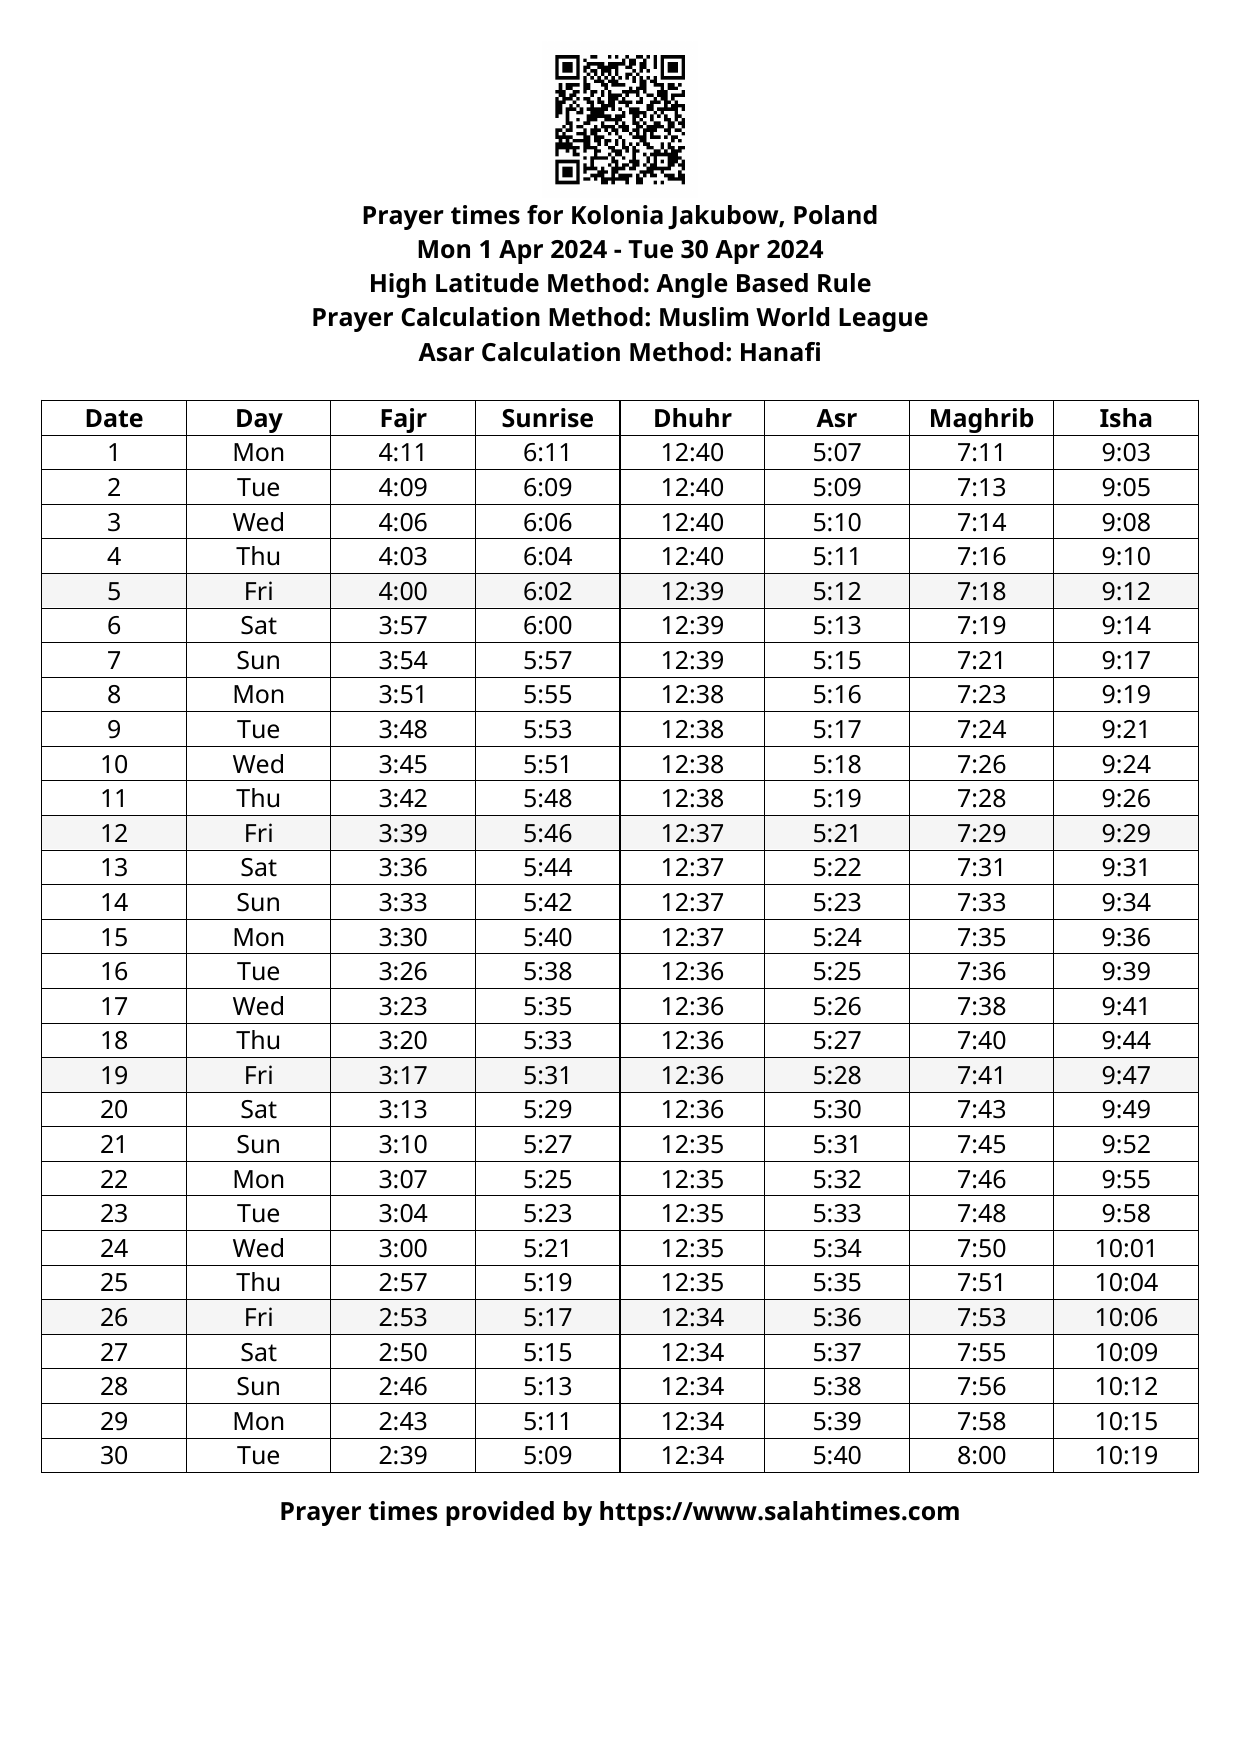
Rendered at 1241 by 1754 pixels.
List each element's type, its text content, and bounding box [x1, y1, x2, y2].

table_cell 7:58 [910, 1404, 1053, 1437]
table_cell Thu [187, 1266, 330, 1299]
table_cell 24 [42, 1231, 186, 1264]
picture [542, 41, 699, 198]
table_cell 5:19 [765, 781, 909, 815]
table_cell 5:40 [476, 920, 619, 953]
table_cell 12 [42, 816, 186, 849]
table_cell Sun [187, 643, 330, 677]
text High Latitude Method: Angle Based Rule [42, 266, 1198, 300]
table_cell 9:10 [1054, 539, 1198, 573]
text Prayer times for Kolonia Jakubow, Poland [42, 198, 1198, 232]
table_cell 9:21 [1054, 712, 1198, 746]
table_cell 3:48 [331, 712, 475, 746]
table_cell 12:35 [621, 1127, 764, 1161]
table_cell 5:30 [765, 1093, 909, 1126]
table_cell 5:23 [476, 1196, 619, 1230]
table_cell 15 [42, 920, 186, 953]
table_cell 9:36 [1054, 920, 1198, 953]
table_cell Sat [187, 609, 330, 642]
table_cell 10:04 [1054, 1266, 1198, 1299]
table_cell Fri [187, 574, 330, 607]
table_cell 3:36 [331, 851, 475, 884]
table_cell 10:06 [1054, 1300, 1198, 1334]
table_cell 7:13 [910, 470, 1053, 504]
table_cell 12:40 [621, 436, 764, 469]
table_cell 11 [42, 781, 186, 815]
table_cell 28 [42, 1369, 186, 1403]
table_cell 10:01 [1054, 1231, 1198, 1264]
table_cell 12:40 [621, 505, 764, 538]
table_cell 9:58 [1054, 1196, 1198, 1230]
table_cell 7:33 [910, 885, 1053, 919]
table_cell 8 [42, 678, 186, 711]
table_cell 5:16 [765, 678, 909, 711]
text Asar Calculation Method: Hanafi [42, 334, 1198, 368]
table_cell 3 [42, 505, 186, 538]
table_cell 12:34 [621, 1300, 764, 1334]
table_cell 9:26 [1054, 781, 1198, 815]
text Prayer Calculation Method: Muslim World League [42, 300, 1198, 334]
table_cell Fri [187, 816, 330, 849]
table_cell Tue [187, 1439, 330, 1472]
table_cell Mon [187, 678, 330, 711]
table_cell 10:09 [1054, 1335, 1198, 1368]
table_cell 9:19 [1054, 678, 1198, 711]
table_cell 7:28 [910, 781, 1053, 815]
table_cell 9:05 [1054, 470, 1198, 504]
table_cell 12:37 [621, 885, 764, 919]
table_cell Thu [187, 539, 330, 573]
table_cell 25 [42, 1266, 186, 1299]
table_cell 6 [42, 609, 186, 642]
table_cell 5:10 [765, 505, 909, 538]
table_cell 3:26 [331, 954, 475, 988]
table_cell 5:11 [476, 1404, 619, 1437]
table_cell 7:18 [910, 574, 1053, 607]
table_cell 5:29 [476, 1093, 619, 1126]
table_cell 5:21 [765, 816, 909, 849]
table_cell 12:34 [621, 1335, 764, 1368]
table_cell 12:36 [621, 989, 764, 1022]
table_cell 12:37 [621, 816, 764, 849]
table_cell 5:19 [476, 1266, 619, 1299]
table_cell 22 [42, 1162, 186, 1195]
table_cell 5:55 [476, 678, 619, 711]
table_cell 7:51 [910, 1266, 1053, 1299]
table_cell 23 [42, 1196, 186, 1230]
table_cell 7:53 [910, 1300, 1053, 1334]
table_cell 12:36 [621, 1024, 764, 1057]
table_cell 5:33 [765, 1196, 909, 1230]
table_cell 5:35 [476, 989, 619, 1022]
table_cell Tue [187, 1196, 330, 1230]
table_cell 3:10 [331, 1127, 475, 1161]
table_cell 5:23 [765, 885, 909, 919]
table_header Maghrib [910, 401, 1053, 434]
table_cell 5:36 [765, 1300, 909, 1334]
table_cell Mon [187, 1162, 330, 1195]
table_cell 9:12 [1054, 574, 1198, 607]
table_cell 10:12 [1054, 1369, 1198, 1403]
table_cell Sun [187, 885, 330, 919]
table_cell 12:40 [621, 539, 764, 573]
table_cell 5:44 [476, 851, 619, 884]
table_cell 6:00 [476, 609, 619, 642]
table_cell 4:11 [331, 436, 475, 469]
table_cell 5:33 [476, 1024, 619, 1057]
table_cell 7:35 [910, 920, 1053, 953]
table_header Asr [765, 401, 909, 434]
table_cell 29 [42, 1404, 186, 1437]
table_cell Fri [187, 1300, 330, 1334]
table_cell 3:30 [331, 920, 475, 953]
table_cell 4:09 [331, 470, 475, 504]
table_cell 12:35 [621, 1231, 764, 1264]
table_cell 5:15 [765, 643, 909, 677]
table_cell 5:53 [476, 712, 619, 746]
table_cell 9 [42, 712, 186, 746]
table_cell 9:55 [1054, 1162, 1198, 1195]
table_cell 7:23 [910, 678, 1053, 711]
table_cell 5:13 [765, 609, 909, 642]
table_cell 9:47 [1054, 1058, 1198, 1092]
table_cell 5:17 [765, 712, 909, 746]
table_cell 5:57 [476, 643, 619, 677]
table_cell 12:38 [621, 747, 764, 780]
table_cell 12:38 [621, 781, 764, 815]
table_cell 12:38 [621, 678, 764, 711]
table_header Day [187, 401, 330, 434]
table_cell 6:04 [476, 539, 619, 573]
table_cell 5:38 [476, 954, 619, 988]
table_cell 5:46 [476, 816, 619, 849]
table_cell 3:20 [331, 1024, 475, 1057]
table_cell Wed [187, 1231, 330, 1264]
table_cell 3:54 [331, 643, 475, 677]
table_cell Sat [187, 1335, 330, 1368]
table_cell 9:31 [1054, 851, 1198, 884]
table_cell Sun [187, 1127, 330, 1161]
table_cell 12:37 [621, 920, 764, 953]
table_cell 7:14 [910, 505, 1053, 538]
table_cell 26 [42, 1300, 186, 1334]
table_cell 7:26 [910, 747, 1053, 780]
table_cell 9:44 [1054, 1024, 1198, 1057]
table_cell 4:03 [331, 539, 475, 573]
table_cell 8:00 [910, 1439, 1053, 1472]
table_cell 5:37 [765, 1335, 909, 1368]
table_cell 12:35 [621, 1196, 764, 1230]
table_cell 5:15 [476, 1335, 619, 1368]
table_cell 5:07 [765, 436, 909, 469]
table_cell 12:38 [621, 712, 764, 746]
table_cell 9:14 [1054, 609, 1198, 642]
table_cell 12:36 [621, 1058, 764, 1092]
table_cell 5:48 [476, 781, 619, 815]
table_cell Tue [187, 470, 330, 504]
table_cell 10:15 [1054, 1404, 1198, 1437]
table_cell 7:48 [910, 1196, 1053, 1230]
table_cell 7:29 [910, 816, 1053, 849]
table_cell 3:00 [331, 1231, 475, 1264]
table_cell 12:39 [621, 574, 764, 607]
table_cell 7:50 [910, 1231, 1053, 1264]
table_cell 14 [42, 885, 186, 919]
table_cell 9:29 [1054, 816, 1198, 849]
table_cell 5:28 [765, 1058, 909, 1092]
table_cell 12:40 [621, 470, 764, 504]
table_cell 12:36 [621, 1093, 764, 1126]
table_cell 2:46 [331, 1369, 475, 1403]
table_cell 7:31 [910, 851, 1053, 884]
table_cell 12:35 [621, 1266, 764, 1299]
table_cell 5:26 [765, 989, 909, 1022]
table_cell 7:41 [910, 1058, 1053, 1092]
table_cell 9:03 [1054, 436, 1198, 469]
table_cell 7:55 [910, 1335, 1053, 1368]
table_cell 7:16 [910, 539, 1053, 573]
table_cell 5 [42, 574, 186, 607]
table_cell 3:04 [331, 1196, 475, 1230]
table_cell 2:39 [331, 1439, 475, 1472]
table_cell 5:13 [476, 1369, 619, 1403]
table_cell 7:45 [910, 1127, 1053, 1161]
table_cell 7:40 [910, 1024, 1053, 1057]
table_cell 18 [42, 1024, 186, 1057]
table_cell 17 [42, 989, 186, 1022]
table_cell 5:12 [765, 574, 909, 607]
table_cell 5:38 [765, 1369, 909, 1403]
table_cell 12:34 [621, 1439, 764, 1472]
table_cell 3:23 [331, 989, 475, 1022]
table_cell 5:27 [476, 1127, 619, 1161]
table_cell 9:24 [1054, 747, 1198, 780]
table_cell 5:40 [765, 1439, 909, 1472]
table_cell 2:50 [331, 1335, 475, 1368]
table_cell 5:09 [476, 1439, 619, 1472]
table_cell Mon [187, 1404, 330, 1437]
table_cell 9:34 [1054, 885, 1198, 919]
table_cell 5:31 [765, 1127, 909, 1161]
table_cell Wed [187, 989, 330, 1022]
table_cell 12:37 [621, 851, 764, 884]
table_cell 9:17 [1054, 643, 1198, 677]
text Prayer times provided by https://www.salahtimes.com [42, 1494, 1198, 1528]
table_cell 5:17 [476, 1300, 619, 1334]
table_cell 5:09 [765, 470, 909, 504]
table_cell 7:36 [910, 954, 1053, 988]
table_cell Tue [187, 954, 330, 988]
table_cell 7:11 [910, 436, 1053, 469]
table_cell 16 [42, 954, 186, 988]
table_cell 13 [42, 851, 186, 884]
table_cell 9:49 [1054, 1093, 1198, 1126]
table_cell 5:27 [765, 1024, 909, 1057]
table_cell 4:00 [331, 574, 475, 607]
table_cell 12:34 [621, 1369, 764, 1403]
table_cell 7 [42, 643, 186, 677]
table_cell 12:35 [621, 1162, 764, 1195]
table_cell Mon [187, 436, 330, 469]
table_cell 3:33 [331, 885, 475, 919]
table_cell 5:22 [765, 851, 909, 884]
table_cell 12:39 [621, 609, 764, 642]
table_cell 5:42 [476, 885, 619, 919]
table_cell 5:39 [765, 1404, 909, 1437]
table_cell 30 [42, 1439, 186, 1472]
table_cell 20 [42, 1093, 186, 1126]
table_cell 3:13 [331, 1093, 475, 1126]
table_header Fajr [331, 401, 475, 434]
table_cell Tue [187, 712, 330, 746]
table_cell 7:43 [910, 1093, 1053, 1126]
table_cell 5:25 [765, 954, 909, 988]
table_cell 10 [42, 747, 186, 780]
table_header Date [42, 401, 186, 434]
table_cell 12:34 [621, 1404, 764, 1437]
table_cell 5:51 [476, 747, 619, 780]
table_cell 5:31 [476, 1058, 619, 1092]
table_cell 12:39 [621, 643, 764, 677]
table_cell 2:53 [331, 1300, 475, 1334]
table_cell 9:52 [1054, 1127, 1198, 1161]
table_header Dhuhr [621, 401, 764, 434]
table_cell 10:19 [1054, 1439, 1198, 1472]
table_cell 3:07 [331, 1162, 475, 1195]
table_cell 3:39 [331, 816, 475, 849]
table_cell Thu [187, 781, 330, 815]
table_cell 3:57 [331, 609, 475, 642]
table_cell Sat [187, 851, 330, 884]
table_cell 9:08 [1054, 505, 1198, 538]
table_cell 5:21 [476, 1231, 619, 1264]
table_cell 12:36 [621, 954, 764, 988]
table_cell 7:56 [910, 1369, 1053, 1403]
table_cell 7:24 [910, 712, 1053, 746]
text Mon 1 Apr 2024 - Tue 30 Apr 2024 [42, 232, 1198, 266]
table_cell 5:24 [765, 920, 909, 953]
table_header Sunrise [476, 401, 619, 434]
table_cell 5:11 [765, 539, 909, 573]
table_cell 7:19 [910, 609, 1053, 642]
table_cell 5:25 [476, 1162, 619, 1195]
table_cell 6:06 [476, 505, 619, 538]
table_cell Mon [187, 920, 330, 953]
table_cell 27 [42, 1335, 186, 1368]
table_cell 7:46 [910, 1162, 1053, 1195]
table_cell 3:17 [331, 1058, 475, 1092]
table_cell Fri [187, 1058, 330, 1092]
table_cell 19 [42, 1058, 186, 1092]
table_cell 1 [42, 436, 186, 469]
table_cell Thu [187, 1024, 330, 1057]
table_cell 6:09 [476, 470, 619, 504]
table_cell 6:11 [476, 436, 619, 469]
table_cell 4 [42, 539, 186, 573]
table_cell 9:39 [1054, 954, 1198, 988]
table_cell 4:06 [331, 505, 475, 538]
table_cell 6:02 [476, 574, 619, 607]
table_cell 2:43 [331, 1404, 475, 1437]
table_cell 21 [42, 1127, 186, 1161]
table_cell 7:38 [910, 989, 1053, 1022]
table_cell Wed [187, 505, 330, 538]
table_cell 5:18 [765, 747, 909, 780]
table_cell Wed [187, 747, 330, 780]
table_cell 3:45 [331, 747, 475, 780]
table_cell 5:34 [765, 1231, 909, 1264]
table_cell Sun [187, 1369, 330, 1403]
table_cell 2:57 [331, 1266, 475, 1299]
table_cell 3:42 [331, 781, 475, 815]
table_cell 9:41 [1054, 989, 1198, 1022]
table_header Isha [1054, 401, 1198, 434]
table_cell 2 [42, 470, 186, 504]
table_cell 7:21 [910, 643, 1053, 677]
table_cell 5:32 [765, 1162, 909, 1195]
table_cell 3:51 [331, 678, 475, 711]
table_cell Sat [187, 1093, 330, 1126]
table_cell 5:35 [765, 1266, 909, 1299]
